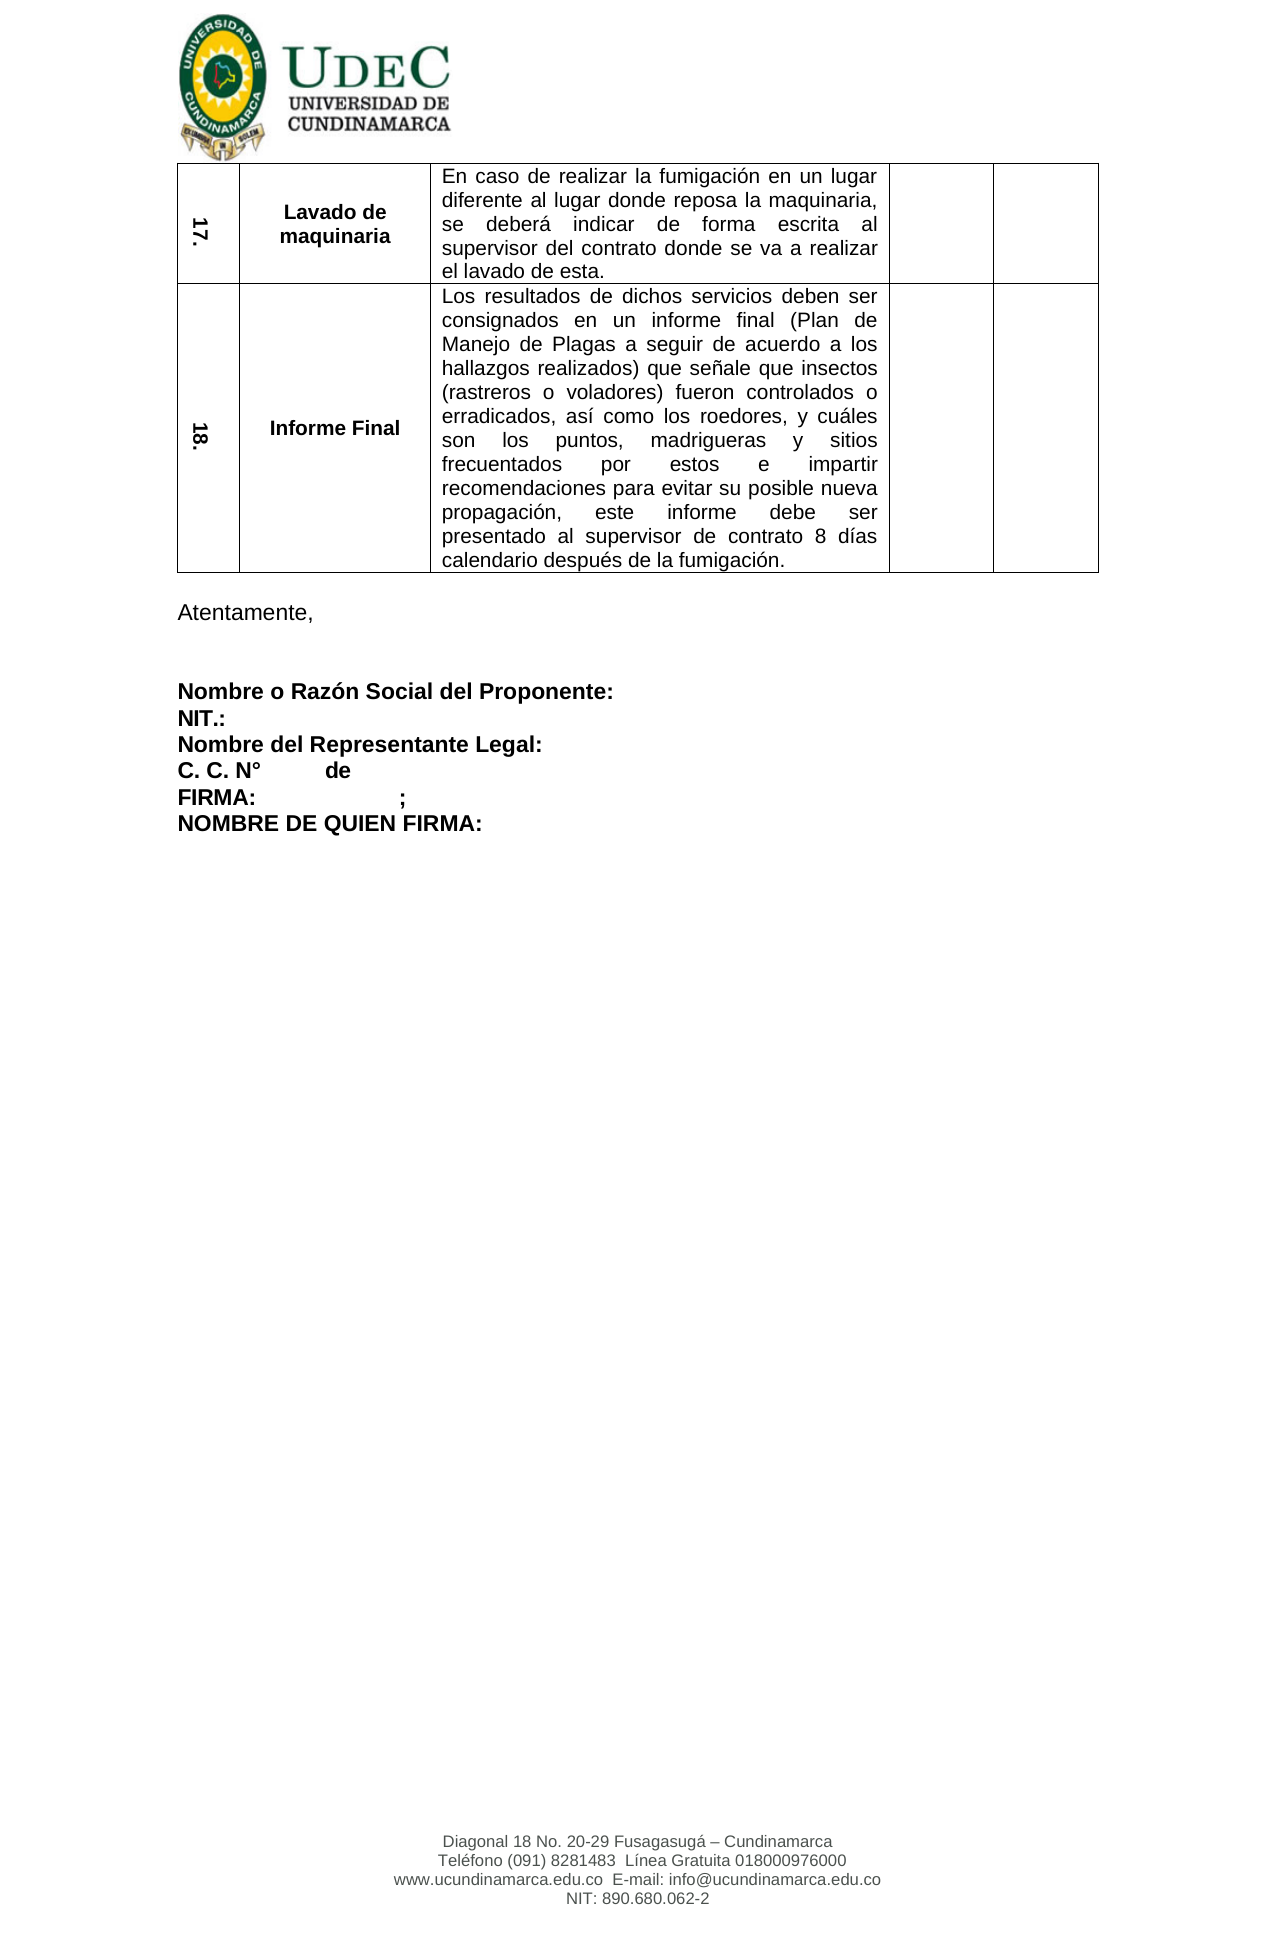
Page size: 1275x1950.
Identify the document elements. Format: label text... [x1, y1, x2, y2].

table_cell [178, 164, 239, 283]
table_cell Los resultados de dichos servicios deben ser consignados en un informe final (Plan de Manejo de Plagas a seguir de acuerdo a los hallazgos realizados) que señale que insectos (rastreros o voladores) fueron controlados o erradicados, así como los roedores, y cuáles son los puntos, madrigueras y sitios frecuentados por estos e impartir recomendaciones para evitar su posible nueva propagación, este informe debe ser presentado al supervisor de contrato 8 días calendario después de la fumigación. [431, 284, 889, 572]
table_cell [994, 164, 1098, 283]
table_cell [890, 284, 993, 572]
text FIRMA: ; [177, 784, 1098, 810]
text C. C. N° de [177, 757, 1098, 784]
text NIT.: [177, 705, 1098, 731]
text NOMBRE DE QUIEN FIRMA: [177, 810, 1098, 836]
picture [178, 13, 453, 163]
table_cell [178, 284, 239, 572]
table_cell [890, 164, 993, 283]
text Nombre del Representante Legal: [177, 731, 1098, 757]
text Nombre o Razón Social del Proponente: [177, 678, 1098, 705]
table_cell [994, 284, 1098, 572]
table_cell Informe Final [240, 284, 430, 572]
table_cell En caso de realizar la fumigación en un lugar diferente al lugar donde reposa la maquinaria, se deberá indicar de forma escrita al supervisor del contrato donde se va a realizar el lavado de esta. [431, 164, 889, 283]
table_cell Lavado de maquinaria [240, 164, 430, 283]
text Atentamente, [177, 599, 1098, 626]
